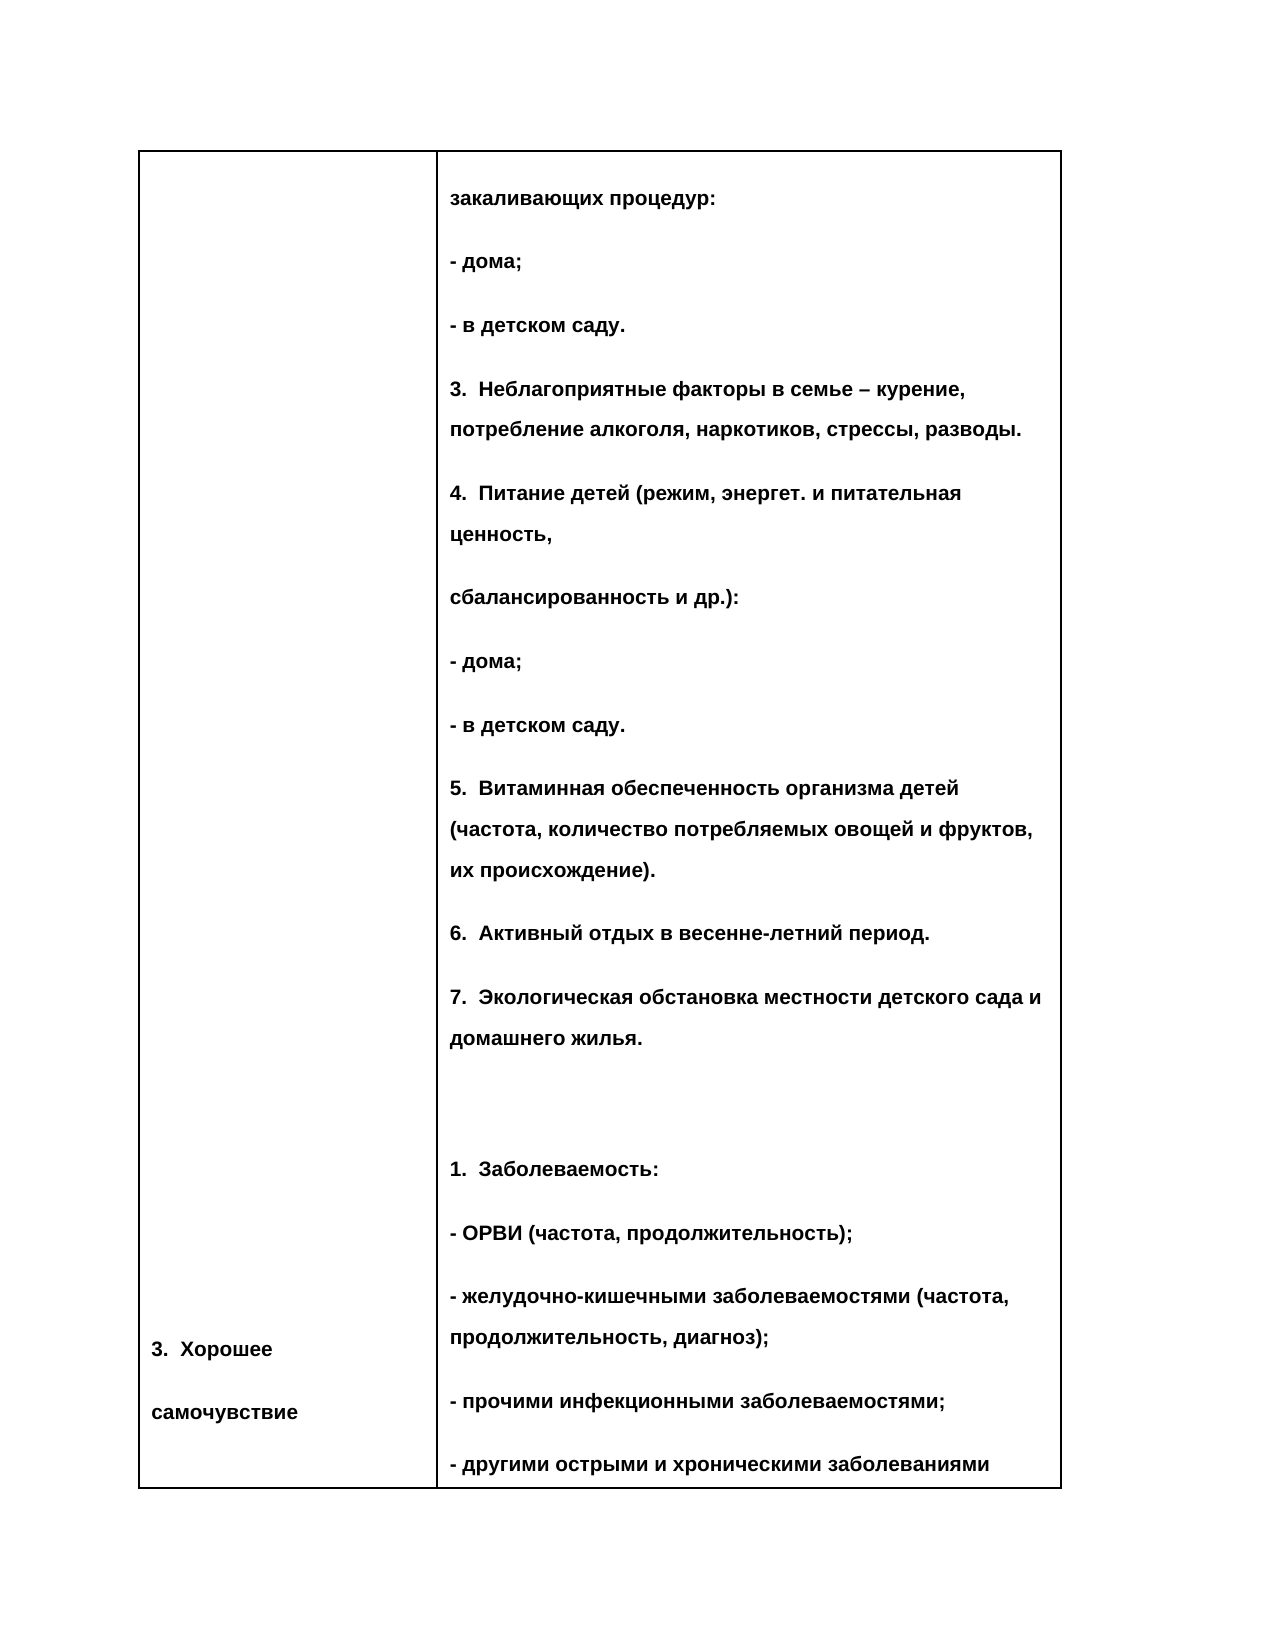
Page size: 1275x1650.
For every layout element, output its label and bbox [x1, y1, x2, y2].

table_cell [140, 152, 436, 1487]
table_cell [438, 152, 1060, 1487]
